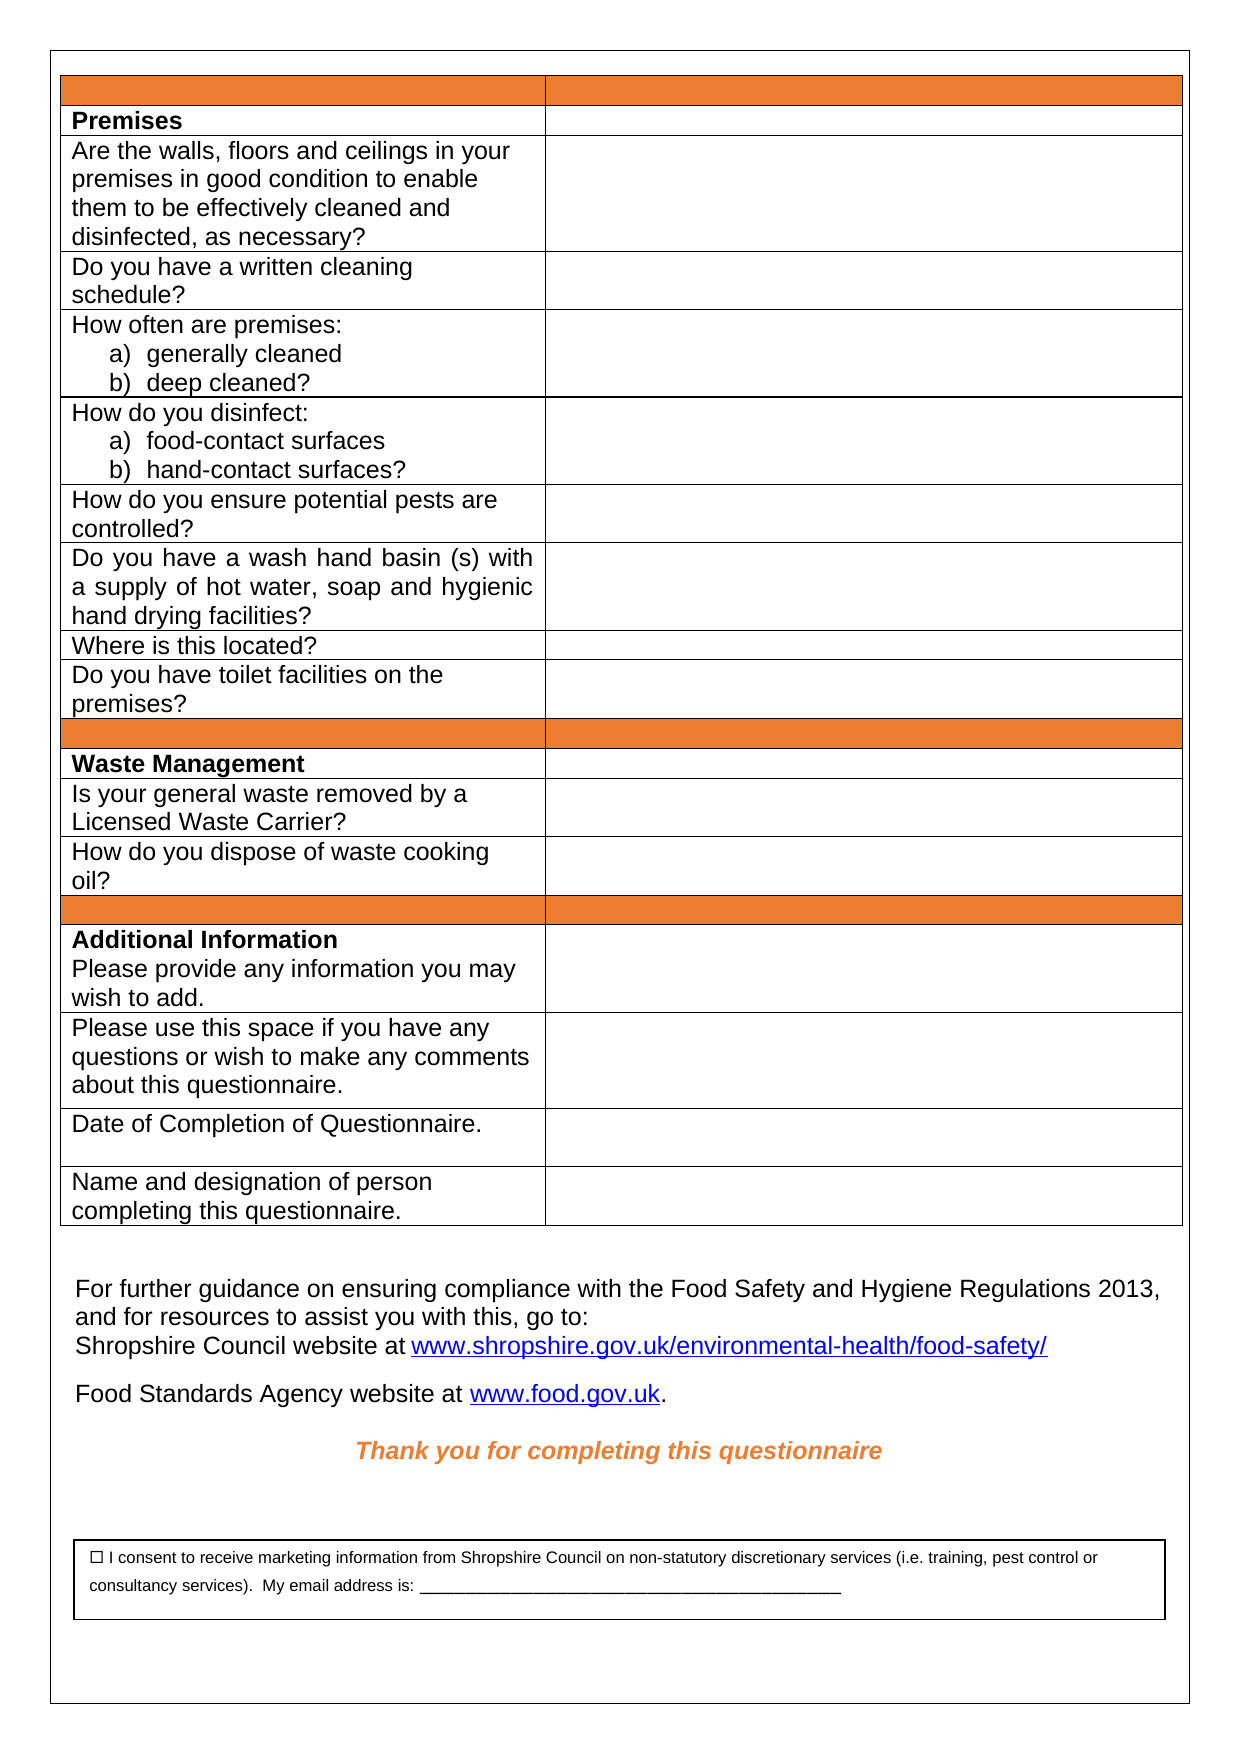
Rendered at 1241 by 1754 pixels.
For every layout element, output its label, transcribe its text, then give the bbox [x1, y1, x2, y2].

text Shropshire Council website at www.shropshire.gov.uk/environmental-health/food-safety/ [75, 1331, 1165, 1360]
table_cell How do you ensure potential pests are controlled? [61, 485, 545, 542]
table_cell [546, 896, 1182, 924]
table_cell [546, 485, 1182, 542]
table_cell [61, 896, 545, 924]
table_cell Do you have a wash hand basin (s) with a supply of hot water, soap and hygienic hand drying facilities? [61, 543, 545, 629]
table_cell [546, 779, 1182, 836]
table_cell [546, 631, 1182, 659]
table_cell [546, 837, 1182, 894]
table_cell Are the walls, floors and ceilings in your premises in good condition to enable them to be effectively cleaned and disinfected, as necessary? [61, 136, 545, 251]
text Thank you for completing this questionnaire [75, 1436, 1165, 1465]
table_cell [546, 749, 1182, 777]
table_cell How do you dispose of waste cooking oil? [61, 837, 545, 894]
table_cell Please use this space if you have any questions or wish to make any comments about this questionnaire. [61, 1013, 545, 1108]
table_cell [546, 660, 1182, 718]
table_cell [546, 398, 1182, 484]
table_cell [546, 252, 1182, 309]
table_cell [546, 925, 1182, 1012]
table_cell How do you disinfect: food-contact surfaces hand-contact surfaces? [61, 398, 545, 484]
table_cell Name and designation of person completing this questionnaire. [61, 1167, 545, 1225]
table_cell [546, 76, 1182, 105]
table_cell [546, 1109, 1182, 1166]
table_cell Do you have toilet facilities on the premises? [61, 660, 545, 718]
table_cell [546, 106, 1182, 134]
table_cell [546, 310, 1182, 396]
table_cell Is your general waste removed by a Licensed Waste Carrier? [61, 779, 545, 836]
table_cell [546, 543, 1182, 629]
table_cell [546, 1013, 1182, 1108]
table_cell [546, 719, 1182, 748]
table_cell [61, 76, 545, 105]
table_cell [61, 719, 545, 748]
table_cell Date of Completion of Questionnaire. [61, 1109, 545, 1166]
table_cell How often are premises: generally cleaned deep cleaned? [61, 310, 545, 396]
table_cell Premises [61, 106, 545, 134]
table_cell [546, 136, 1182, 251]
table_cell Do you have a written cleaning schedule? [61, 252, 545, 309]
table_cell Additional Information Please provide any information you may wish to add. [61, 925, 545, 1012]
text For further guidance on ensuring compliance with the Food Safety and Hygiene Regulations 2013, and for resources to assist you with this, go to: [75, 1273, 1165, 1331]
table_cell Where is this located? [61, 631, 545, 659]
table_cell Waste Management [61, 749, 545, 777]
text Food Standards Agency website at www.food.gov.uk. [75, 1379, 1165, 1407]
table_cell [546, 1167, 1182, 1225]
